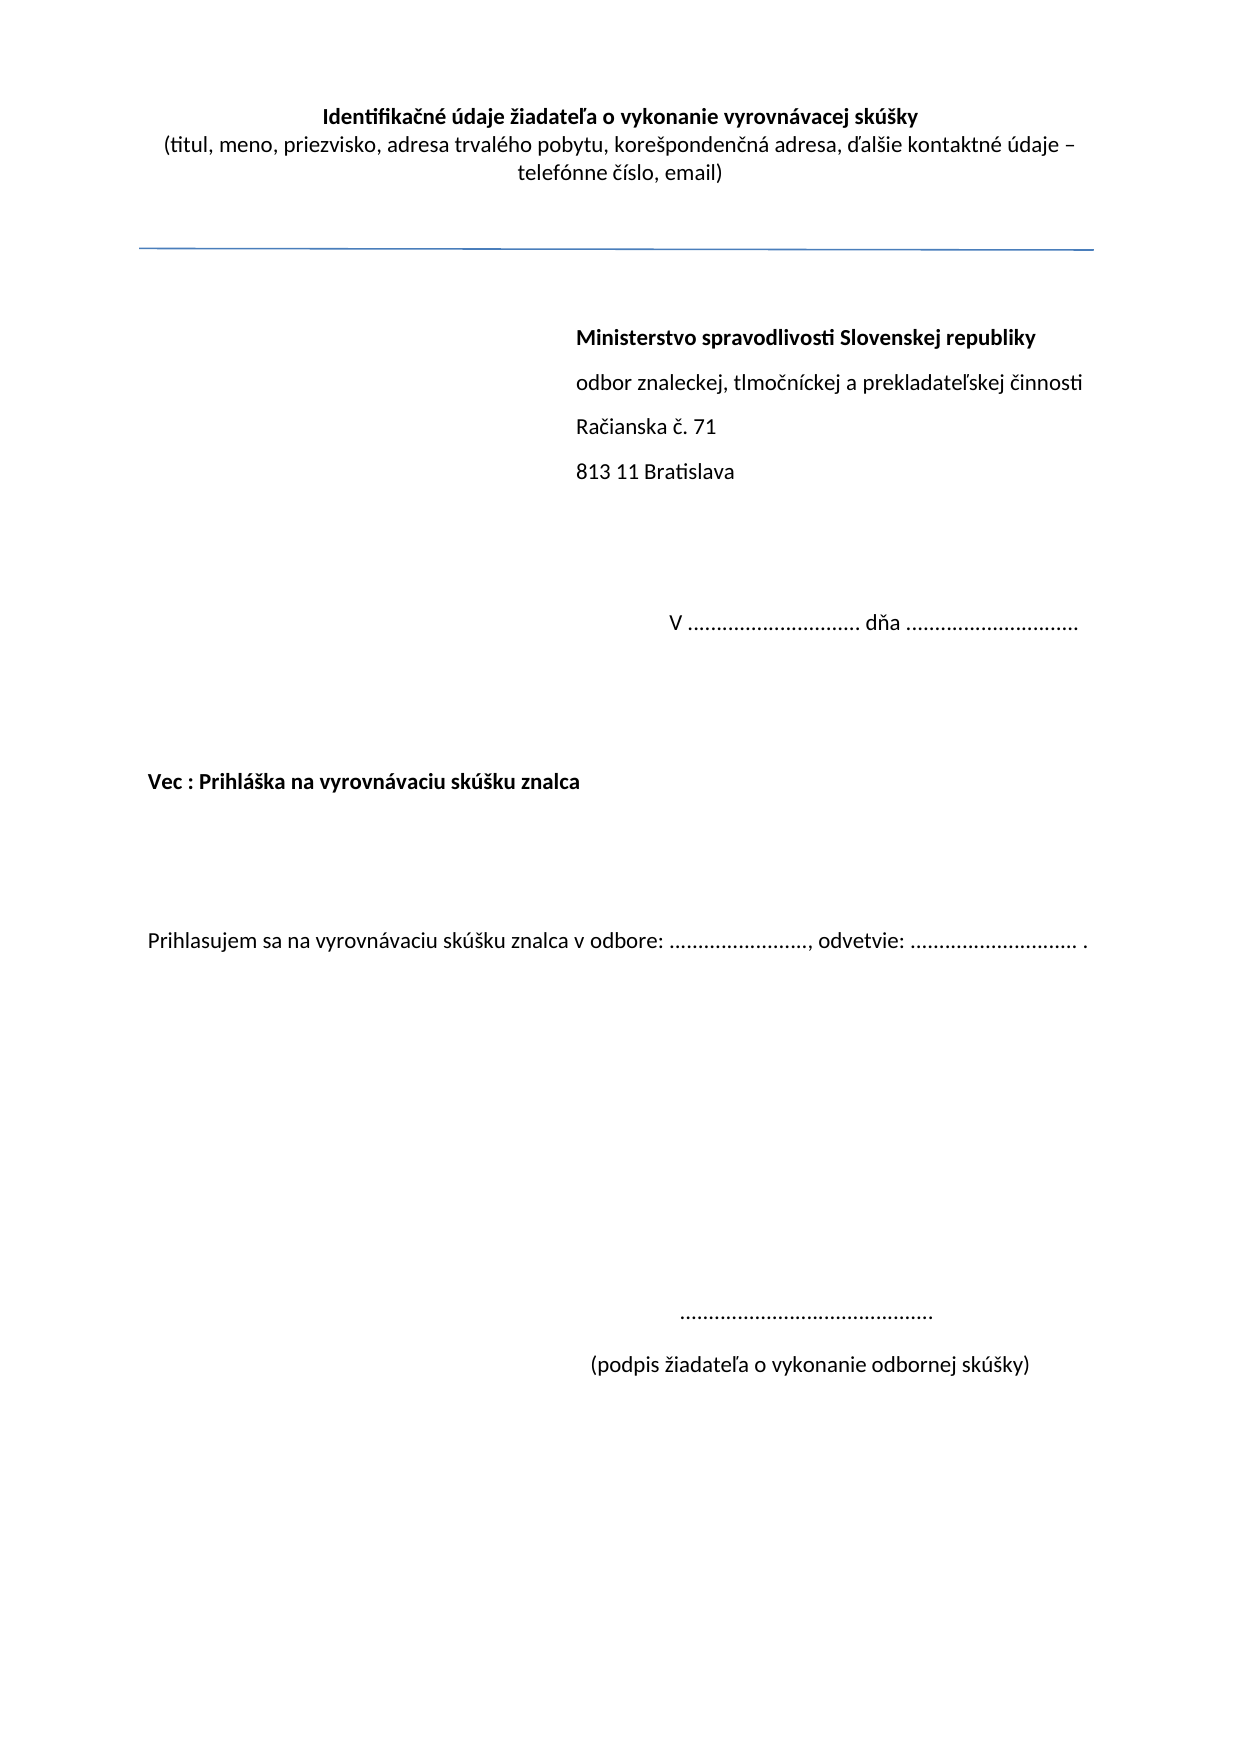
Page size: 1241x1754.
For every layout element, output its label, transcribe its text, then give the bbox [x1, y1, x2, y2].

text ............................................ [590, 1297, 1093, 1325]
text 813 11 Bratislava [576, 457, 1093, 485]
text Račianska č. 71 [576, 412, 1093, 440]
text odbor znaleckej, tlmočníckej a prekladateľskej činnosti [576, 368, 1093, 396]
text (podpis žiadateľa o vykonanie odbornej skúšky) [590, 1350, 1093, 1378]
text Vec : Prihláška na vyrovnávaciu skúšku znalca [148, 767, 1093, 795]
text Ministerstvo spravodlivosti Slovenskej republiky [502, 323, 1093, 351]
text Prihlasujem sa na vyrovnávaciu skúšku znalca v odbore: ........................, odvetvie: ............................. . [148, 926, 1093, 954]
text V .............................. dňa .............................. [148, 608, 1093, 636]
